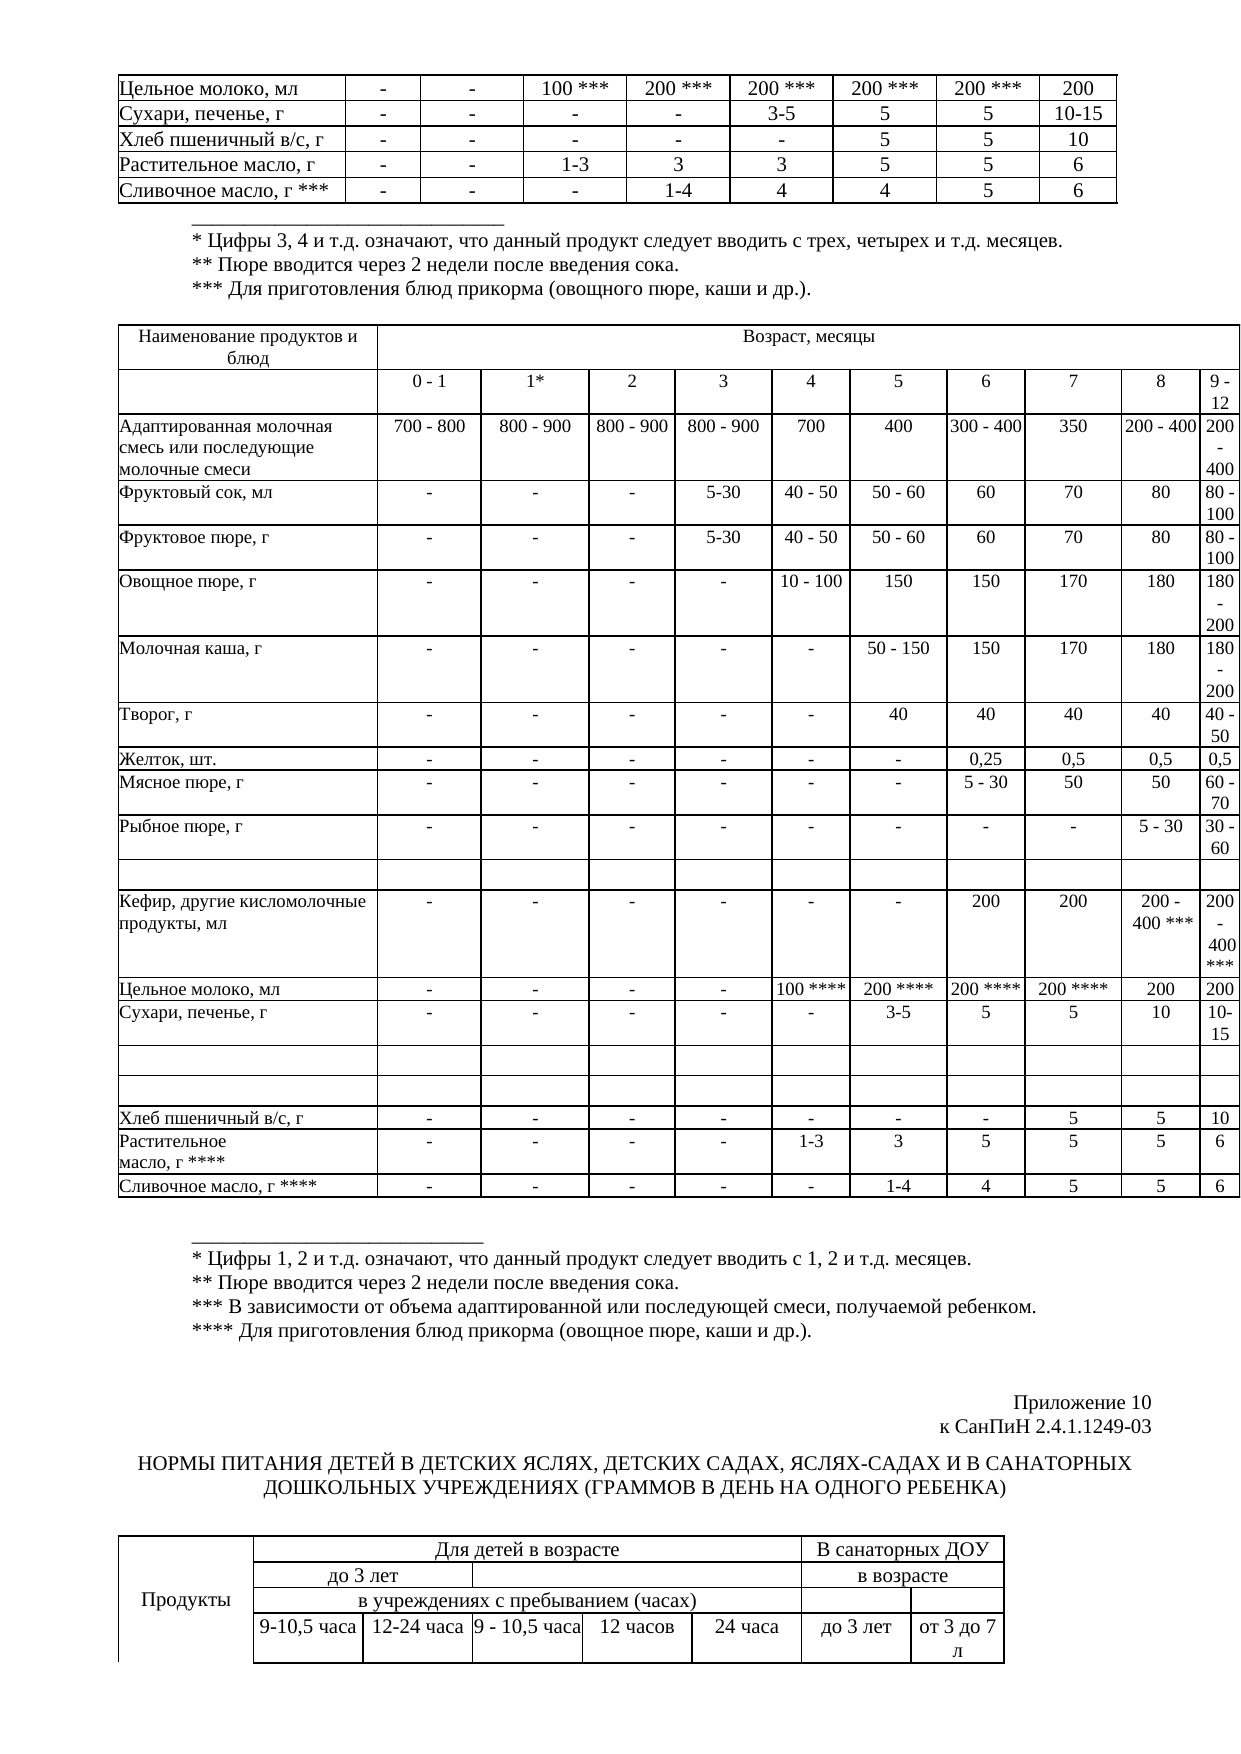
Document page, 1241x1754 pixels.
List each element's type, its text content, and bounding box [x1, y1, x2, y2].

table_cell [676, 1046, 771, 1075]
table_cell [378, 860, 480, 889]
table_cell 200 **** [948, 978, 1024, 1000]
table_cell 40 [851, 703, 946, 746]
table_cell Сухари, печенье, г [119, 1001, 377, 1044]
table_cell - [627, 101, 729, 125]
table_cell [1026, 860, 1121, 889]
table_cell - [676, 703, 771, 746]
table_cell 800 - 900 [482, 415, 588, 479]
table_cell в учреждениях с пребыванием (часах) [254, 1588, 801, 1612]
table_cell 300 - 400 [948, 415, 1024, 479]
table_cell - [773, 816, 849, 858]
table_cell до 3 лет [254, 1563, 472, 1587]
table_cell - [590, 891, 674, 977]
table_cell [119, 860, 377, 889]
table_cell 200 *** [937, 76, 1039, 99]
table_cell [590, 1076, 674, 1105]
table_cell - [590, 481, 674, 524]
table_cell [851, 1046, 946, 1075]
table_cell - [676, 1107, 771, 1128]
table_cell 12 часов [583, 1614, 691, 1662]
table_cell в возрасте [802, 1563, 1003, 1587]
table_cell 40 [1026, 703, 1121, 746]
table_cell - [590, 1001, 674, 1044]
table_cell - [851, 771, 946, 814]
table_cell 12-24 часа [364, 1614, 472, 1662]
table_cell Фруктовое пюре, г [119, 526, 377, 569]
table_cell - [346, 178, 420, 202]
table_cell - [773, 891, 849, 977]
table_cell 3 [627, 152, 729, 176]
table_cell 200 [1040, 76, 1116, 99]
table_cell - [590, 771, 674, 814]
table_cell Молочная каша, г [119, 637, 377, 701]
table_cell - [676, 571, 771, 635]
text **** Для приготовления блюд прикорма (овощное пюре, каши и др.). [118, 1318, 1152, 1342]
table_cell 180 [1122, 571, 1199, 635]
table_cell - [482, 703, 588, 746]
table_cell - [482, 816, 588, 858]
table_cell - [482, 748, 588, 769]
table_cell 200 - 400 [1122, 415, 1199, 479]
table_cell 50 - 60 [851, 481, 946, 524]
table_cell 4 [731, 178, 832, 202]
table_cell 9-10,5 часа [254, 1614, 362, 1662]
table_cell 60 [948, 481, 1024, 524]
table_header Для детей в возрасте [254, 1537, 801, 1561]
table_cell - [421, 101, 523, 125]
table_cell 100 *** [524, 76, 626, 99]
table_cell 80 - 100 [1201, 481, 1239, 524]
table_cell 6 [1201, 1175, 1239, 1196]
table_cell 1-4 [627, 178, 729, 202]
table_cell - [524, 127, 626, 151]
table_cell 0,5 [1201, 748, 1239, 769]
table_cell - [676, 1001, 771, 1044]
table_cell - [482, 1175, 588, 1196]
table_cell - [482, 637, 588, 701]
table_cell - [676, 1130, 771, 1173]
table_cell Мясное пюре, г [119, 771, 377, 814]
table_cell 5 [1122, 1107, 1199, 1128]
table_cell 10 - 100 [773, 571, 849, 635]
table_cell [119, 370, 377, 413]
text ** Пюре вводится через 2 недели после введения сока. [118, 252, 1152, 276]
table_cell 5 [1026, 1130, 1121, 1173]
table_cell [802, 1588, 910, 1612]
table_cell 150 [851, 571, 946, 635]
table_cell [851, 1076, 946, 1105]
table_cell - [378, 481, 480, 524]
table_cell - [378, 1107, 480, 1128]
table_cell [590, 860, 674, 889]
table_cell 40 - 50 [773, 526, 849, 569]
table_cell 24 часа [693, 1614, 801, 1662]
table_cell 400 [851, 415, 946, 479]
table_cell [773, 1046, 849, 1075]
table_cell 5 [937, 152, 1039, 176]
table_cell - [378, 978, 480, 1000]
table_cell 5 [834, 101, 936, 125]
table_cell - [676, 978, 771, 1000]
table_cell 200 *** [731, 76, 832, 99]
table_cell - [421, 76, 523, 99]
table_cell Фруктовый сок, мл [119, 481, 377, 524]
table_cell - [590, 748, 674, 769]
table_cell 10 [1040, 127, 1116, 151]
table_cell Растительное масло, г [119, 152, 345, 176]
table_cell [1122, 860, 1199, 889]
table_cell - [676, 771, 771, 814]
table_cell 3 [851, 1130, 946, 1173]
table_cell - [676, 748, 771, 769]
table_cell - [773, 771, 849, 814]
table_cell - [851, 816, 946, 858]
table_cell - [590, 1107, 674, 1128]
table_cell - [676, 891, 771, 977]
table_cell 2 [590, 370, 674, 413]
text НОРМЫ ПИТАНИЯ ДЕТЕЙ В ДЕТСКИХ ЯСЛЯХ, ДЕТСКИХ САДАХ, ЯСЛЯХ-САДАХ И В САНАТОРНЫХ ДОШКОЛЬНЫХ УЧРЕЖДЕНИЯХ (ГРАММОВ В ДЕНЬ НА ОДНОГО РЕБЕНКА) [118, 1451, 1152, 1499]
table_cell 0,5 [1122, 748, 1199, 769]
table_cell - [378, 1130, 480, 1173]
table_cell - [1026, 816, 1121, 858]
table_cell - [524, 101, 626, 125]
table_cell 5 [1122, 1175, 1199, 1196]
table_cell 200 *** [627, 76, 729, 99]
table_cell [482, 1076, 588, 1105]
table_cell 5-30 [676, 481, 771, 524]
table_cell 200 [1201, 978, 1239, 1000]
table_cell 40 [948, 703, 1024, 746]
table_cell - [378, 891, 480, 977]
table_cell [1201, 1046, 1239, 1075]
table_cell Творог, г [119, 703, 377, 746]
table_cell [773, 1076, 849, 1105]
table_cell 5 [948, 1130, 1024, 1173]
table_cell 9 - 10,5 часа [473, 1614, 582, 1662]
table_cell [676, 1076, 771, 1105]
table_cell 6 [1201, 1130, 1239, 1173]
table_cell - [378, 771, 480, 814]
table_cell [378, 1076, 480, 1105]
table_cell 200 [948, 891, 1024, 977]
table_cell - [378, 1001, 480, 1044]
table_cell - [421, 178, 523, 202]
table_cell 180 - 200 [1201, 637, 1239, 701]
table_cell 170 [1026, 637, 1121, 701]
table_cell 800 - 900 [676, 415, 771, 479]
table_cell 8 [1122, 370, 1199, 413]
table_cell 150 [948, 571, 1024, 635]
table_cell - [627, 127, 729, 151]
table_cell - [378, 571, 480, 635]
table_cell - [482, 1001, 588, 1044]
table_cell [948, 1046, 1024, 1075]
table_cell 180 [1122, 637, 1199, 701]
table_cell Рыбное пюре, г [119, 816, 377, 858]
table_cell - [590, 637, 674, 701]
table_cell до 3 лет [802, 1614, 910, 1662]
table_cell [851, 860, 946, 889]
table_cell Хлеб пшеничный в/с, г [119, 127, 345, 151]
table_cell 10 [1201, 1107, 1239, 1128]
table_cell 4 [773, 370, 849, 413]
table_cell 1-3 [773, 1130, 849, 1173]
table_cell 40 - 50 [1201, 703, 1239, 746]
table_cell 3 [676, 370, 771, 413]
table_cell 200 - 400 *** [1201, 891, 1239, 977]
table_cell - [346, 127, 420, 151]
table_header В санаторных ДОУ [802, 1537, 1003, 1561]
table_cell - [378, 816, 480, 858]
table_cell [948, 1076, 1024, 1105]
table_cell 3-5 [851, 1001, 946, 1044]
table_cell - [773, 1175, 849, 1196]
table_cell Цельное молоко, мл [119, 76, 345, 99]
table_cell 200 [1122, 978, 1199, 1000]
table_cell 150 [948, 637, 1024, 701]
table_cell - [378, 748, 480, 769]
table_cell - [851, 748, 946, 769]
table_cell [948, 860, 1024, 889]
table_cell - [590, 1175, 674, 1196]
table_cell [1026, 1046, 1121, 1075]
table_cell - [590, 703, 674, 746]
table_cell - [482, 571, 588, 635]
table_cell 10-15 [1040, 101, 1116, 125]
table_cell Сливочное масло, г **** [119, 1175, 377, 1196]
table_cell [473, 1563, 801, 1587]
table_cell 200 *** [834, 76, 936, 99]
table_cell 5 [1026, 1107, 1121, 1128]
text * Цифры 3, 4 и т.д. означают, что данный продукт следует вводить с трех, четырех и т.д. месяцев. [118, 228, 1152, 252]
table_cell 4 [948, 1175, 1024, 1196]
table_cell - [773, 703, 849, 746]
table_cell [119, 1076, 377, 1105]
table_cell 0,5 [1026, 748, 1121, 769]
table_cell [482, 860, 588, 889]
table_cell - [773, 637, 849, 701]
table_cell [912, 1588, 1003, 1612]
text * Цифры 1, 2 и т.д. означают, что данный продукт следует вводить с 1, 2 и т.д. месяцев. [118, 1246, 1152, 1270]
table_cell 60 [948, 526, 1024, 569]
table_cell 100 **** [773, 978, 849, 1000]
table_cell Овощное пюре, г [119, 571, 377, 635]
table_cell Цельное молоко, мл [119, 978, 377, 1000]
table_cell 5 - 30 [1122, 816, 1199, 858]
table_cell 5 [834, 127, 936, 151]
table_cell - [676, 637, 771, 701]
table_cell - [773, 1107, 849, 1128]
table_cell - [948, 816, 1024, 858]
table_cell Желток, шт. [119, 748, 377, 769]
table_cell 5 [1122, 1130, 1199, 1173]
table_cell Сливочное масло, г *** [119, 178, 345, 202]
table_cell - [378, 703, 480, 746]
table_cell [1122, 1046, 1199, 1075]
table_cell 10-15 [1201, 1001, 1239, 1044]
table_cell 5 [948, 1001, 1024, 1044]
table_cell 800 - 900 [590, 415, 674, 479]
table_cell 180 - 200 [1201, 571, 1239, 635]
table_header Возраст, месяцы [378, 326, 1239, 368]
table_cell 9 - 12 [1201, 370, 1239, 413]
table_cell - [482, 526, 588, 569]
table_cell - [421, 127, 523, 151]
table_cell 80 - 100 [1201, 526, 1239, 569]
table_cell - [482, 1130, 588, 1173]
table_cell - [378, 637, 480, 701]
table_cell 700 [773, 415, 849, 479]
table_cell 6 [1040, 152, 1116, 176]
table_cell - [676, 1175, 771, 1196]
table_cell 0,25 [948, 748, 1024, 769]
table_cell - [590, 571, 674, 635]
table_cell Растительное масло, г **** [119, 1130, 377, 1173]
table_cell Хлеб пшеничный в/с, г [119, 1107, 377, 1128]
table_cell - [524, 178, 626, 202]
table_cell 5 [937, 127, 1039, 151]
table_cell - [482, 1107, 588, 1128]
table_cell Сухари, печенье, г [119, 101, 345, 125]
table_cell 7 [1026, 370, 1121, 413]
table_cell 1* [482, 370, 588, 413]
table_cell - [346, 101, 420, 125]
table_cell 0 - 1 [378, 370, 480, 413]
table_cell - [948, 1107, 1024, 1128]
table_cell 200 - 400 [1201, 415, 1239, 479]
table_cell - [676, 816, 771, 858]
text ** Пюре вводится через 2 недели после введения сока. [118, 1270, 1152, 1294]
table_cell - [482, 771, 588, 814]
table_cell 200 **** [851, 978, 946, 1000]
table_cell 5 [1026, 1175, 1121, 1196]
text Приложение 10 [118, 1390, 1152, 1414]
text *** В зависимости от объема адаптированной или последующей смеси, получаемой ребенком. [118, 1294, 1152, 1318]
table_cell 5 [851, 370, 946, 413]
table_cell 3 [731, 152, 832, 176]
table_cell Адаптированная молочная смесь или последующие молочные смеси [119, 415, 377, 479]
table_cell 60 - 70 [1201, 771, 1239, 814]
table_cell 30 - 60 [1201, 816, 1239, 858]
table_cell 170 [1026, 571, 1121, 635]
table_cell Кефир, другие кисломолочные продукты, мл [119, 891, 377, 977]
table_cell 40 - 50 [773, 481, 849, 524]
table_cell 50 - 150 [851, 637, 946, 701]
table_cell - [346, 76, 420, 99]
text ______________________________ [118, 203, 1152, 228]
table_header Наименование продуктов и блюд [119, 326, 377, 368]
table_cell - [421, 152, 523, 176]
table_cell [482, 1046, 588, 1075]
table_cell 80 [1122, 481, 1199, 524]
table_cell 3-5 [731, 101, 832, 125]
table_cell 6 [1040, 178, 1116, 202]
table_cell [590, 1046, 674, 1075]
table_cell - [590, 978, 674, 1000]
table_cell - [378, 1175, 480, 1196]
table_cell - [851, 891, 946, 977]
table_cell 5 - 30 [948, 771, 1024, 814]
table_cell [773, 860, 849, 889]
table_cell [676, 860, 771, 889]
table_cell [1122, 1076, 1199, 1105]
table_cell [1201, 1076, 1239, 1105]
table_cell 70 [1026, 526, 1121, 569]
table_cell 40 [1122, 703, 1199, 746]
table_cell 5 [937, 101, 1039, 125]
table_cell [378, 1046, 480, 1075]
table_cell [1026, 1076, 1121, 1105]
table_cell 10 [1122, 1001, 1199, 1044]
table_cell - [482, 978, 588, 1000]
table_cell 6 [948, 370, 1024, 413]
table_cell - [346, 152, 420, 176]
text к СанПиН 2.4.1.1249-03 [118, 1414, 1152, 1438]
table_cell 5 [834, 152, 936, 176]
table_cell 200 **** [1026, 978, 1121, 1000]
table_cell 350 [1026, 415, 1121, 479]
table_cell 70 [1026, 481, 1121, 524]
table_cell - [731, 127, 832, 151]
table_cell [119, 1046, 377, 1075]
table_cell 1-4 [851, 1175, 946, 1196]
table_cell 200 - 400 *** [1122, 891, 1199, 977]
table_cell 50 [1122, 771, 1199, 814]
table_cell - [590, 816, 674, 858]
table_cell 5 [937, 178, 1039, 202]
table_header Продукты [119, 1537, 253, 1662]
table_cell - [773, 748, 849, 769]
table_cell 200 [1026, 891, 1121, 977]
table_cell - [482, 481, 588, 524]
text ____________________________ [118, 1222, 1152, 1246]
table_cell - [851, 1107, 946, 1128]
table_cell 4 [834, 178, 936, 202]
table_cell 80 [1122, 526, 1199, 569]
text *** Для приготовления блюд прикорма (овощного пюре, каши и др.). [118, 276, 1152, 300]
table_cell - [773, 1001, 849, 1044]
table_cell 1-3 [524, 152, 626, 176]
table_cell 5-30 [676, 526, 771, 569]
table_cell 5 [1026, 1001, 1121, 1044]
table_cell - [590, 1130, 674, 1173]
table_cell - [590, 526, 674, 569]
table_cell 50 - 60 [851, 526, 946, 569]
table_cell от 3 до 7 л [912, 1614, 1003, 1662]
table_cell - [378, 526, 480, 569]
table_cell - [482, 891, 588, 977]
table_cell [1201, 860, 1239, 889]
table_cell 700 - 800 [378, 415, 480, 479]
table_cell 50 [1026, 771, 1121, 814]
